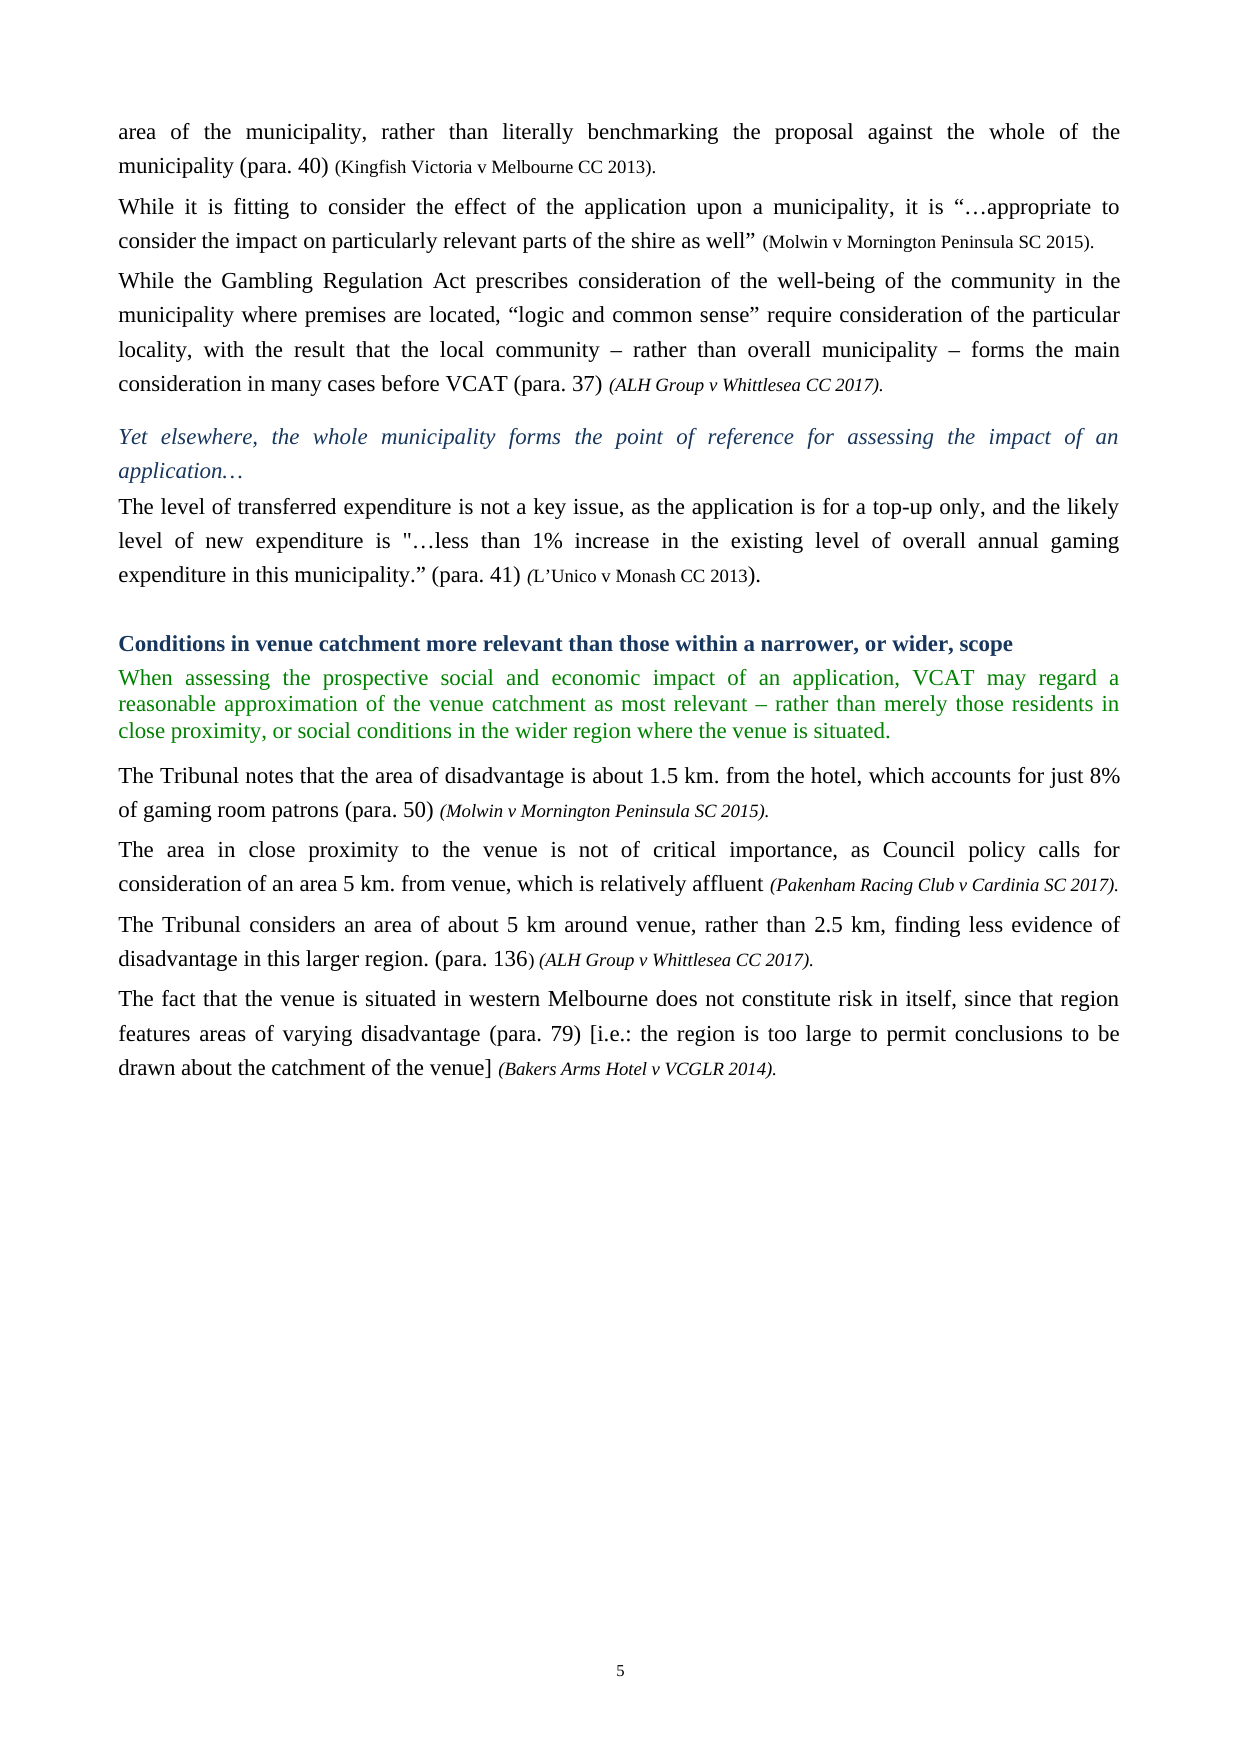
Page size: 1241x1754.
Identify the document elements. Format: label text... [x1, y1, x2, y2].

text The Tribunal considers an area of about 5 km around venue, rather than 2.5 km, finding less evidence of disadvantage in this larger region. (para. 136) (ALH Group v Whittlesea CC 2017). [118, 911, 1122, 971]
text The Tribunal notes that the area of disadvantage is about 1.5 km. from the hotel, which accounts for just 8% of gaming room patrons (para. 50) (Molwin v Mornington Peninsula SC 2015). [118, 762, 1122, 822]
text While it is fitting to consider the effect of the application upon a municipality, it is “…appropriate to consider the impact on particularly relevant parts of the shire as well” (Molwin v Mornington Peninsula SC 2015). [118, 193, 1122, 253]
text The level of transferred expenditure is not a key issue, as the application is for a top-up only, and the likely level of new expenditure is "…less than 1% increase in the existing level of overall annual gaming expenditure in this municipality.” (para. 41) (L’Unico v Monash CC 2013). [118, 493, 1122, 588]
text The fact that the venue is situated in western Melbourne does not constitute risk in itself, since that region features areas of varying disadvantage (para. 79) [i.e.: the region is too large to permit conclusions to be drawn about the catchment of the venue] (Bakers Arms Hotel v VCGLR 2014). [118, 986, 1122, 1080]
text Conditions in venue catchment more relevant than those within a narrower, or wider, scope [118, 630, 1122, 656]
text While the Gambling Regulation Act prescribes consideration of the well-being of the community in the municipality where premises are located, “logic and common sense” require consideration of the particular locality, with the result that the local community – rather than overall municipality – forms the main consideration in many cases before VCAT (para. 37) (ALH Group v Whittlesea CC 2017). [118, 267, 1122, 396]
text Yet elsewhere, the whole municipality forms the point of reference for assessing the impact of an application… [118, 423, 1122, 483]
text The area in close proximity to the venue is not of critical importance, as Council policy calls for consideration of an area 5 km. from venue, which is relatively affluent (Pakenham Racing Club v Cardinia SC 2017). [118, 836, 1122, 897]
text When assessing the prospective social and economic impact of an application, VCAT may regard a reasonable approximation of the venue catchment as most relevant – rather than merely those residents in close proximity, or social conditions in the wider region where the venue is situated. [118, 664, 1122, 743]
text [118, 118, 1122, 179]
